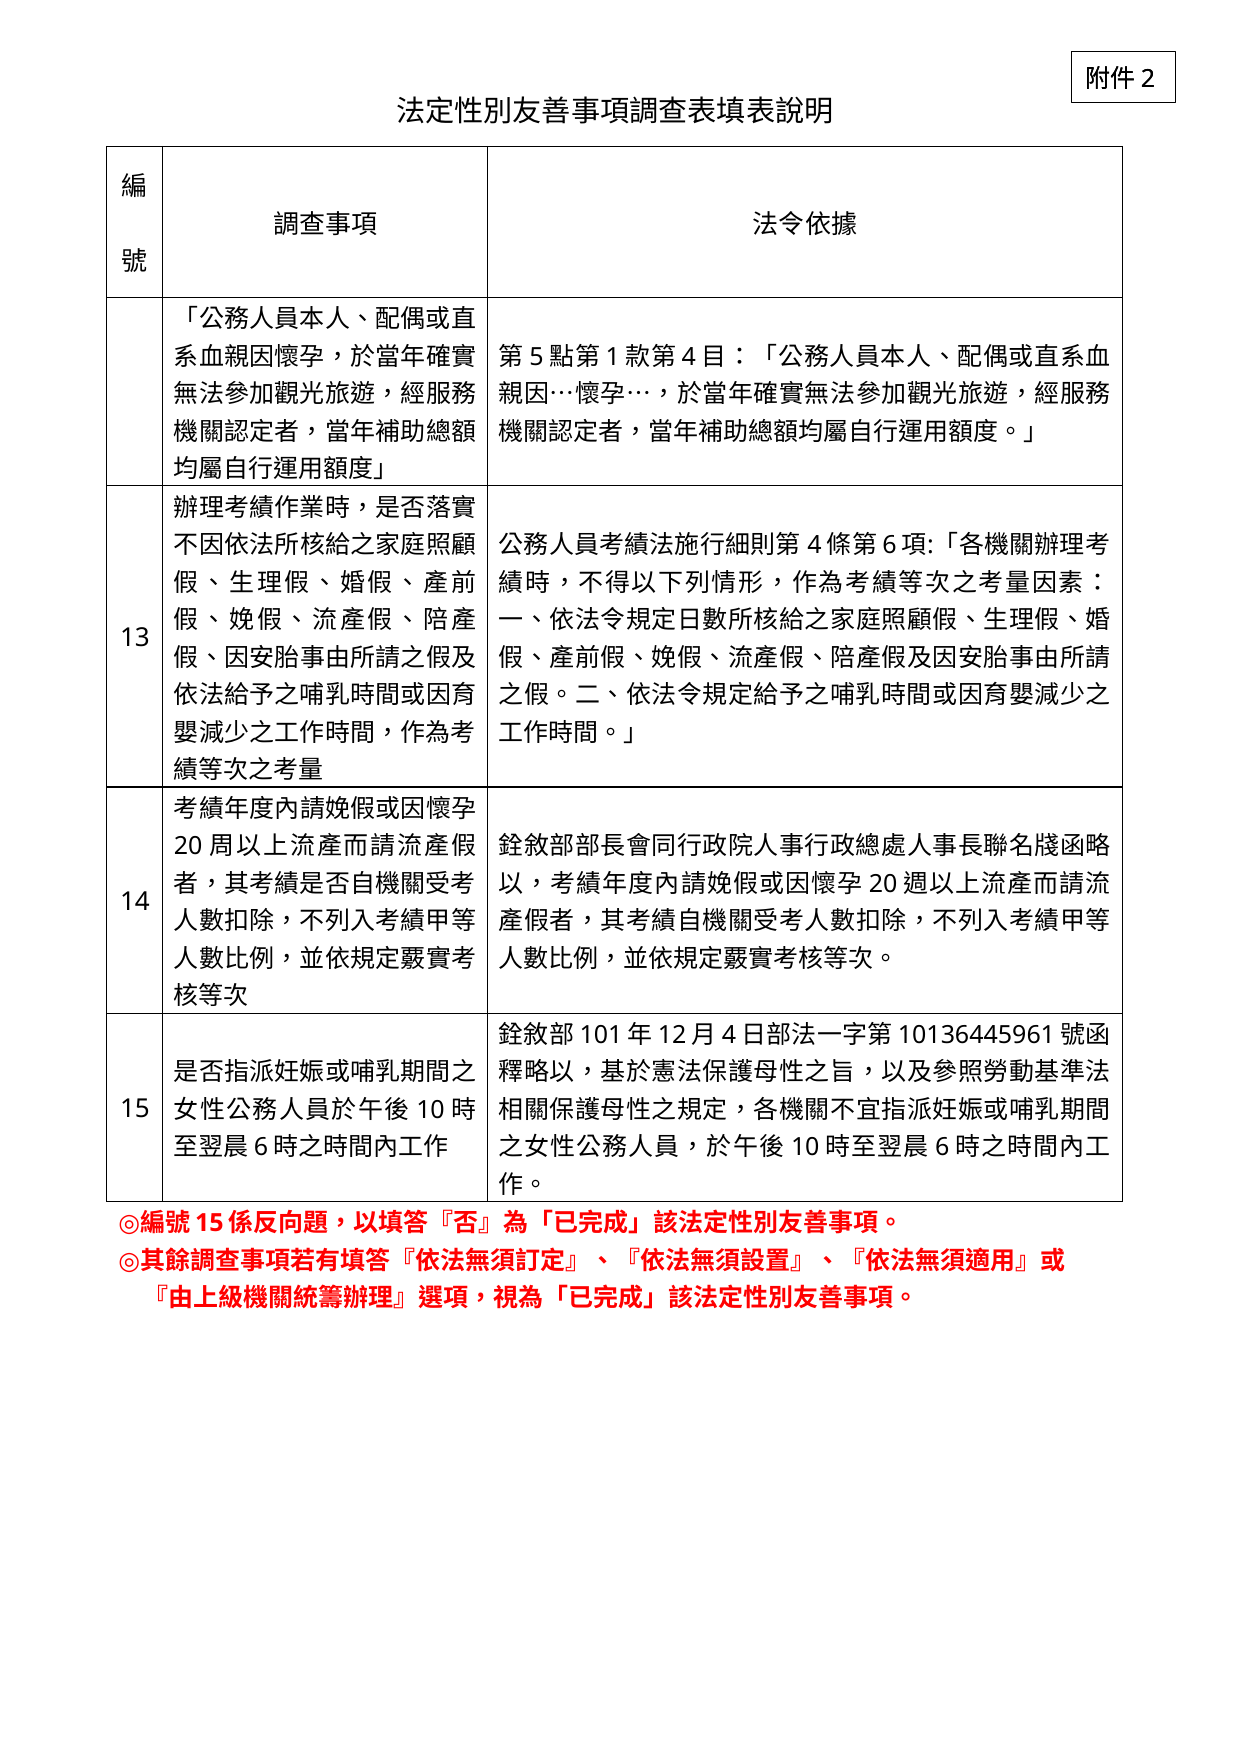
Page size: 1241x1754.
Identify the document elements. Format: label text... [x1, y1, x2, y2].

table_cell 14 [107, 788, 162, 1012]
table_cell 12 [107, 298, 162, 485]
table_cell 是否指派妊娠或哺乳期間之女性公務人員於午後10時至翌晨6時之時間內工作 [163, 1014, 487, 1201]
table_cell 15 [107, 1014, 162, 1201]
table_header 法定性別友善事項調查表填表說明 [107, 71, 1122, 146]
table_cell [488, 298, 1122, 485]
table_cell 13 [107, 486, 162, 786]
table_cell 銓敘部部長會同行政院人事行政總處人事長聯名牋函略以，考績年度內請娩假或因懷孕20週以上流產而請流產假者，其考績自機關受考人數扣除，不列入考績甲等人數比例，並依規定覈實考核等次。 [488, 788, 1122, 1012]
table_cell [163, 298, 487, 485]
table_cell 法令依據 [488, 147, 1122, 297]
table_cell 銓敘部101年12月4日部法一字第10136445961號函釋略以，基於憲法保護母性之旨，以及參照勞動基準法相關保護母性之規定，各機關不宜指派妊娠或哺乳期間之女性公務人員，於午後10時至翌晨6時之時間內工作。 [488, 1014, 1122, 1201]
table_cell 調查事項 [163, 147, 487, 297]
table_cell 考績年度內請娩假或因懷孕20周以上流產而請流產假者，其考績是否自機關受考人數扣除，不列入考績甲等人數比例，並依規定覈實考核等次 [163, 788, 487, 1012]
table_cell 辦理考績作業時，是否落實不因依法所核給之家庭照顧假、生理假、婚假、產前假、娩假、流產假、陪產假、因安胎事由所請之假及依法給予之哺乳時間或因育嬰減少之工作時間，作為考績等次之考量 [163, 486, 487, 786]
text ◎其餘調查事項若有填答『依法無須訂定』、『依法無須設置』、『依法無須適用』或『由上級機關統籌辦理』選項，視為「已完成」該法定性別友善事項。 [118, 1239, 1092, 1314]
table_cell 公務人員考績法施行細則第4條第6項:「各機關辦理考績時，不得以下列情形，作為考績等次之考量因素：一、依法令規定日數所核給之家庭照顧假、生理假、婚假、產前假、娩假、流產假、陪產假及因安胎事由所請之假。二、依法令規定給予之哺乳時間或因育嬰減少之工作時間。」 [488, 486, 1122, 786]
text ◎編號15係反向題，以填答『否』為「已完成」該法定性別友善事項。 [118, 1202, 1092, 1239]
table_cell 編號 [107, 147, 162, 297]
